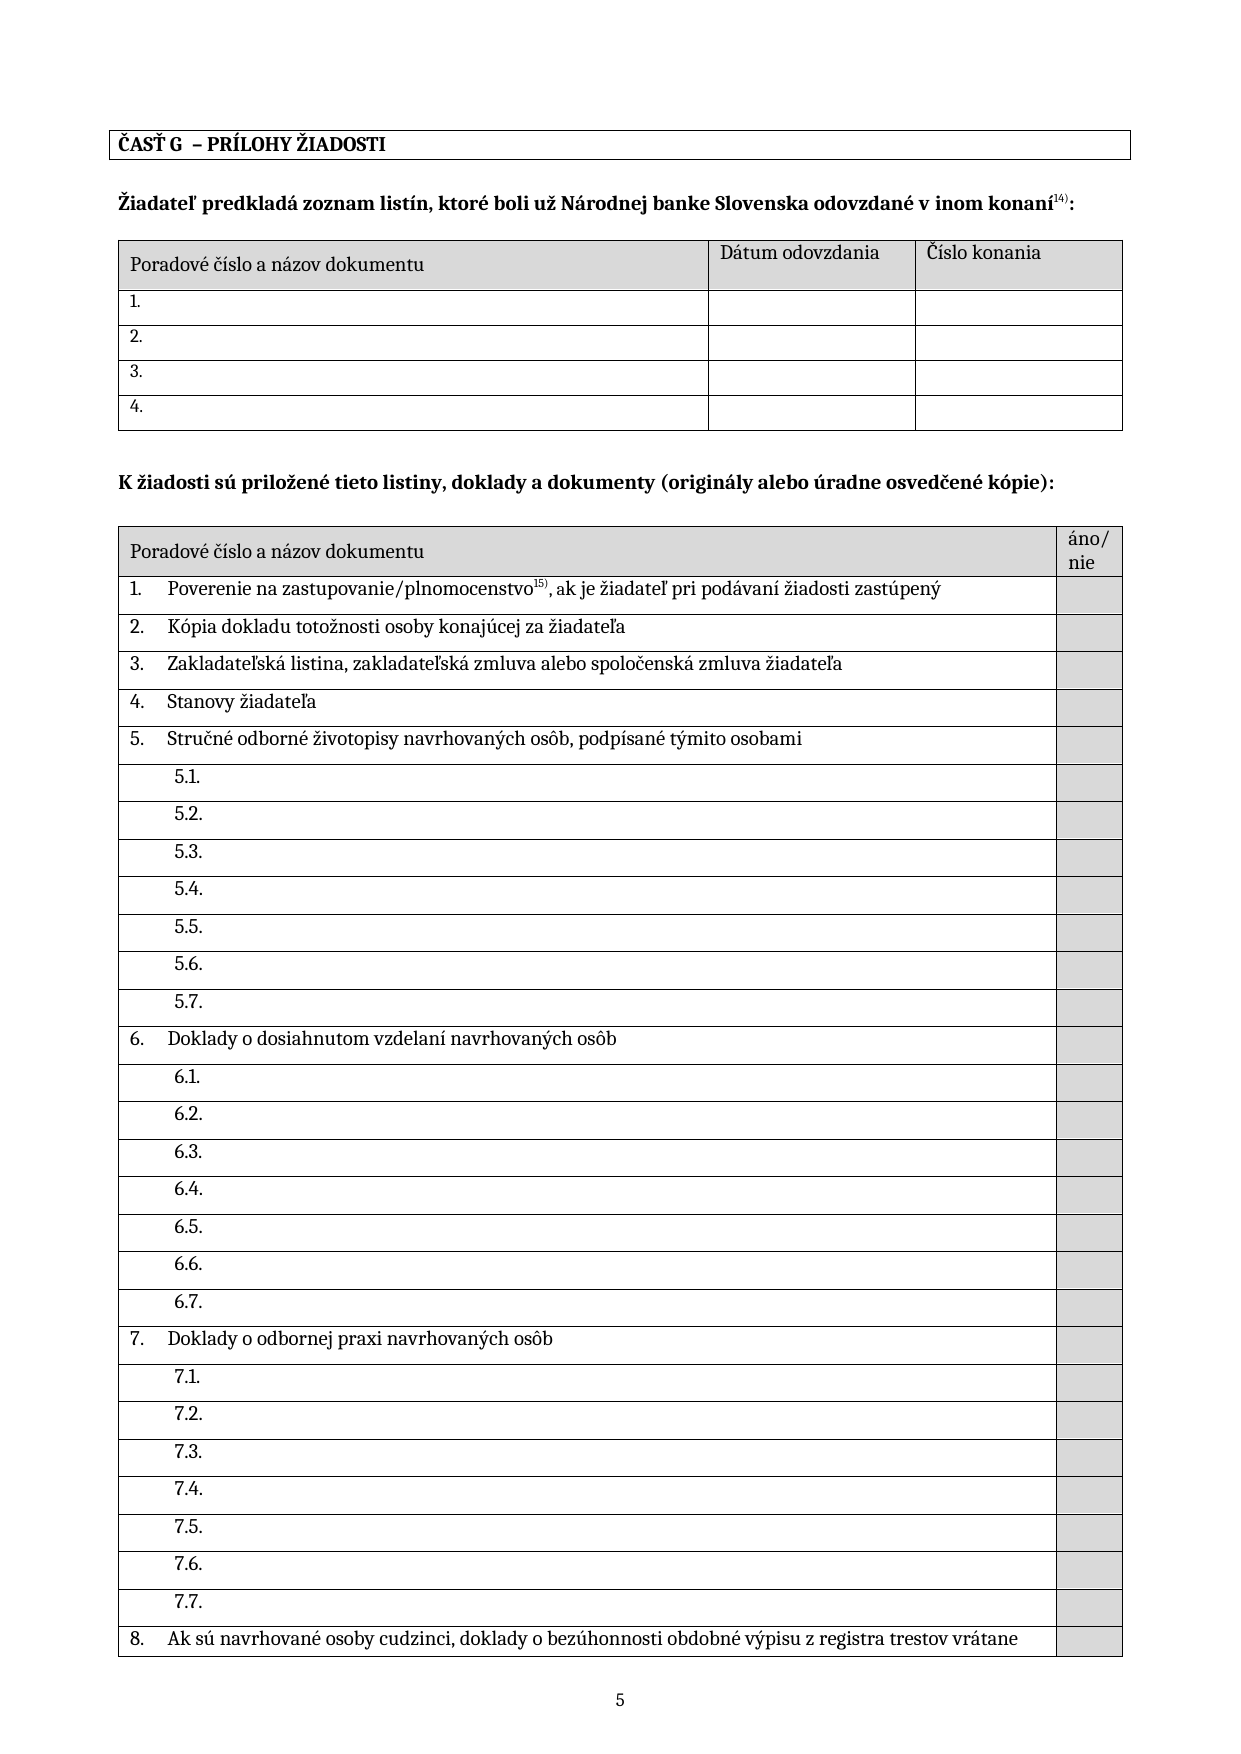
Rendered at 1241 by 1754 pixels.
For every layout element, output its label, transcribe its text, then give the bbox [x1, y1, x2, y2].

table_cell [916, 361, 1122, 395]
table_cell [1057, 1627, 1122, 1656]
table_cell [916, 326, 1122, 360]
table_cell [119, 952, 1056, 988]
table_cell [709, 291, 915, 324]
table_header Poradové číslo a názov dokumentu [119, 527, 1056, 576]
table_cell [1057, 952, 1122, 988]
table_cell 4. [119, 396, 708, 430]
table_cell [1057, 1065, 1122, 1101]
table_cell [709, 361, 915, 395]
table_cell [119, 1177, 1056, 1213]
table_cell [1057, 1590, 1122, 1626]
table_cell [1057, 1252, 1122, 1288]
table_header Poradové číslo a názov dokumentu [119, 241, 708, 289]
table_cell [1057, 1552, 1122, 1588]
table_cell [1057, 690, 1122, 726]
table_cell 1. [119, 291, 708, 324]
table_cell Stručné odborné životopisy navrhovaných osôb, podpísané týmito osobami [119, 727, 1056, 763]
table_cell [119, 1140, 1056, 1176]
table_cell [119, 1477, 1056, 1513]
table_header áno/ nie [1057, 527, 1122, 576]
table_cell [119, 1515, 1056, 1551]
table_cell [1057, 1365, 1122, 1401]
table_cell [119, 1440, 1056, 1476]
table_cell [1057, 915, 1122, 951]
table_cell [119, 802, 1056, 838]
table_cell [119, 840, 1056, 876]
table_cell [119, 1552, 1056, 1588]
table_cell [1057, 840, 1122, 876]
table_header Dátum odovzdania [709, 241, 915, 289]
table_cell [1057, 1327, 1122, 1363]
table_cell [1057, 765, 1122, 801]
table_cell [1057, 990, 1122, 1026]
table_cell [1057, 1102, 1122, 1138]
table_cell [709, 396, 915, 430]
table_cell [709, 326, 915, 360]
table_cell [1057, 1440, 1122, 1476]
table_cell Poverenie na zastupovanie/plnomocenstvo15), ak je žiadateľ pri podávaní žiadosti zastúpený [119, 577, 1056, 613]
table_cell Doklady o dosiahnutom vzdelaní navrhovaných osôb [119, 1027, 1056, 1063]
table_cell [119, 1590, 1056, 1626]
table_cell Stanovy žiadateľa [119, 690, 1056, 726]
table_cell [1057, 802, 1122, 838]
table_cell Zakladateľská listina, zakladateľská zmluva alebo spoločenská zmluva žiadateľa [119, 652, 1056, 688]
table_cell [1057, 877, 1122, 913]
table_cell [1057, 1177, 1122, 1213]
table_cell [1057, 1215, 1122, 1251]
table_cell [119, 1627, 1056, 1656]
list – PRÍLOHY ŽIADOSTI [110, 131, 1130, 159]
table_cell [119, 1365, 1056, 1401]
table_cell [1057, 727, 1122, 763]
table_cell Kópia dokladu totožnosti osoby konajúcej za žiadateľa [119, 615, 1056, 651]
table_cell [1057, 1027, 1122, 1063]
table_cell [119, 765, 1056, 801]
text K žiadosti sú priložené tieto listiny, doklady a dokumenty (originály alebo úradne osvedčené kópie): [118, 471, 1122, 495]
table_cell [119, 915, 1056, 951]
table_cell [119, 990, 1056, 1026]
table_cell 2. [119, 326, 708, 360]
table_cell [916, 396, 1122, 430]
table_cell [119, 1252, 1056, 1288]
table_cell [1057, 1290, 1122, 1326]
table_cell [1057, 1402, 1122, 1438]
text Žiadateľ predkladá zoznam listín, ktoré boli už Národnej banke Slovenska odovzdané v inom konaní14): [118, 191, 1122, 215]
table_cell [1057, 1477, 1122, 1513]
table_cell Doklady o odbornej praxi navrhovaných osôb [119, 1327, 1056, 1363]
table_cell [119, 1102, 1056, 1138]
table_cell [1057, 1140, 1122, 1176]
table_cell [1057, 652, 1122, 688]
table_cell [1057, 577, 1122, 613]
table_cell [916, 291, 1122, 324]
table_cell [1057, 1515, 1122, 1551]
table_cell [119, 1402, 1056, 1438]
table_cell [119, 1215, 1056, 1251]
table_cell [1057, 615, 1122, 651]
table_cell [119, 877, 1056, 913]
table_header Číslo konania [916, 241, 1122, 289]
table_cell [119, 1065, 1056, 1101]
table_cell 3. [119, 361, 708, 395]
table_cell [119, 1290, 1056, 1326]
